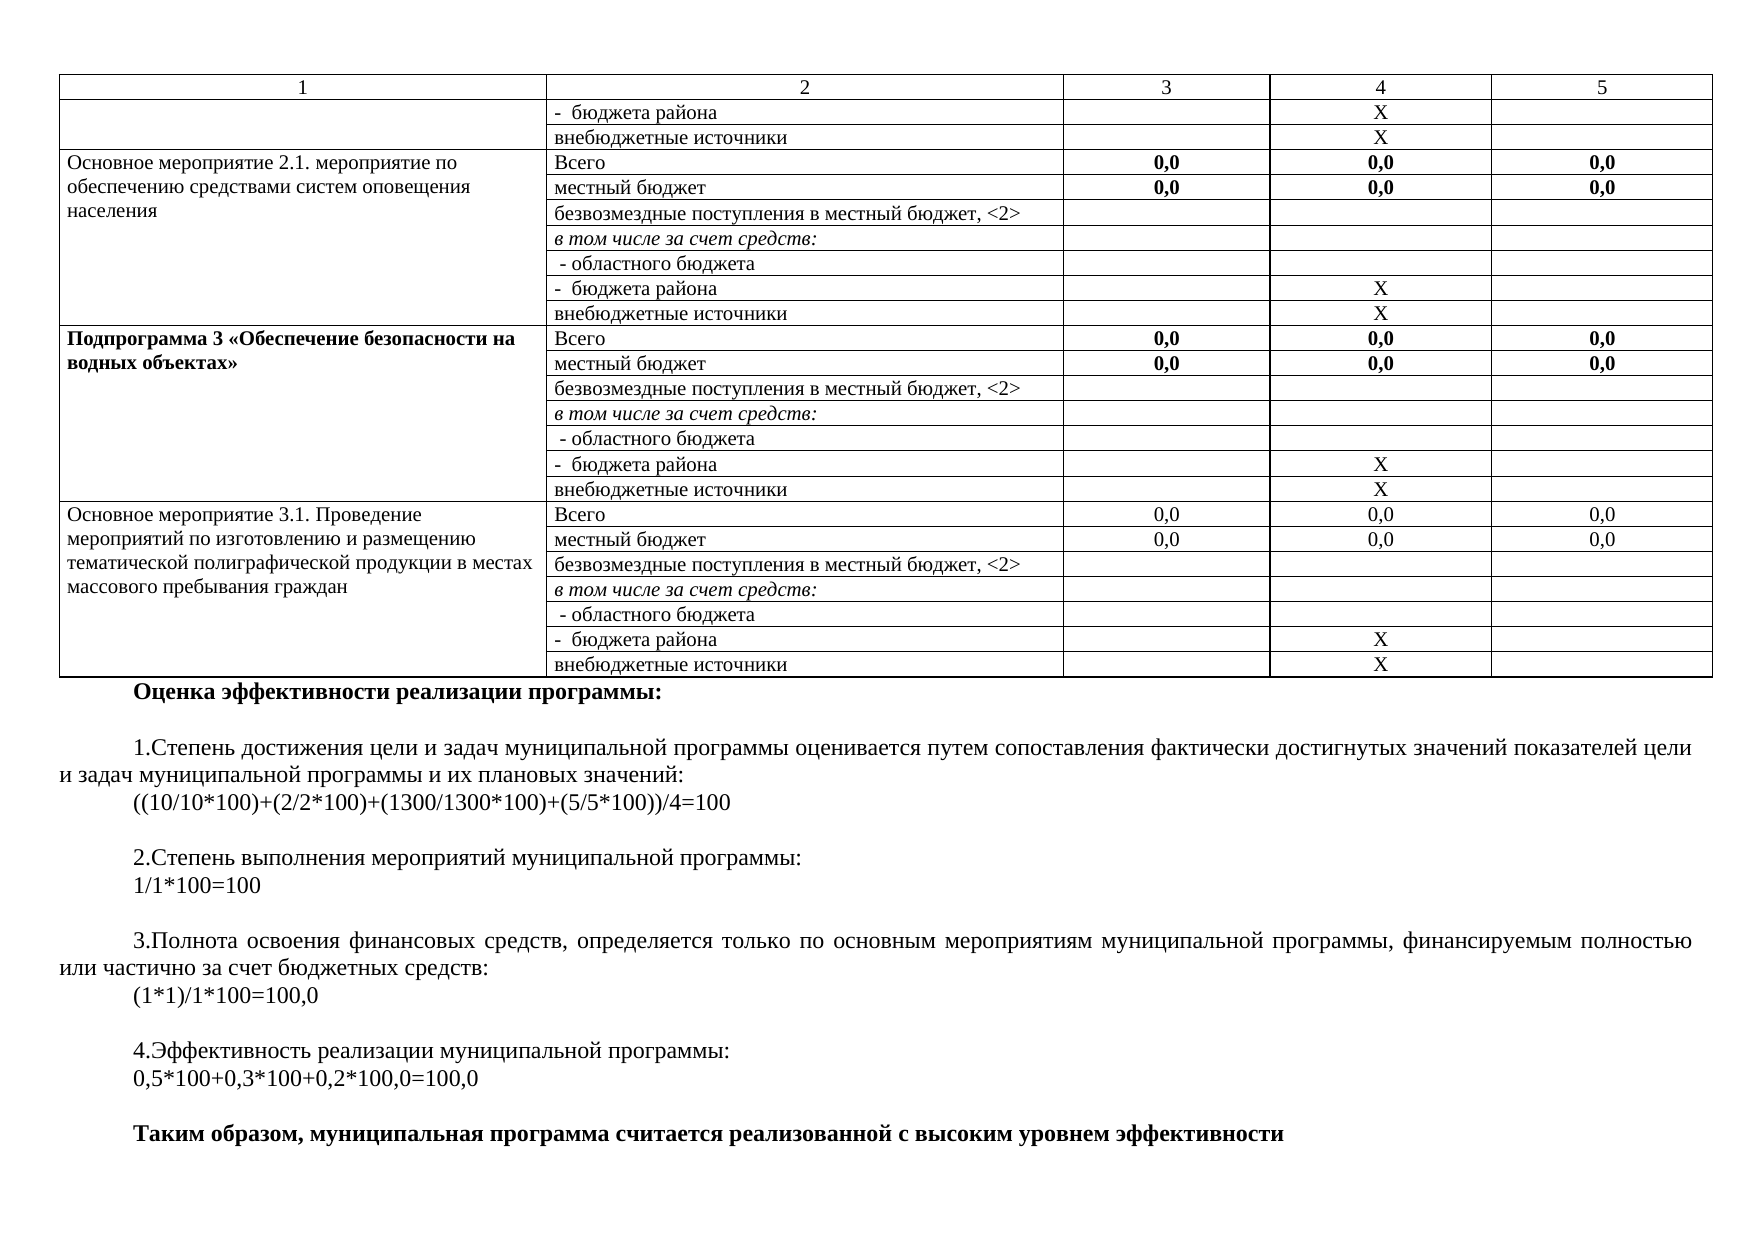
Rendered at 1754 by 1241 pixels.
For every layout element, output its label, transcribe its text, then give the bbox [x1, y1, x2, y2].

table_cell [1492, 401, 1712, 425]
table_cell 0,0 [1064, 326, 1269, 350]
table_cell - областного бюджета [547, 426, 1063, 450]
table_cell [1064, 100, 1269, 124]
table_cell - областного бюджета [547, 602, 1063, 626]
text 1/1*100=100 [59, 871, 1695, 898]
table_cell - областного бюджета [547, 251, 1063, 275]
table_cell [1492, 477, 1712, 501]
table_header 3 [1064, 75, 1269, 99]
text 0,5*100+0,3*100+0,2*100,0=100,0 [59, 1064, 1695, 1091]
table_cell [1492, 251, 1712, 275]
table_cell 0,0 [1271, 326, 1491, 350]
table_cell 0,0 [1271, 175, 1491, 199]
table_cell [1064, 301, 1269, 325]
table_cell местный бюджет [547, 351, 1063, 375]
table_cell Всего [547, 150, 1063, 174]
table_cell безвозмездные поступления в местный бюджет, <2> [547, 376, 1063, 400]
table_cell Х [1271, 301, 1491, 325]
table_cell [1492, 276, 1712, 300]
table_cell [1492, 602, 1712, 626]
table_cell [1492, 226, 1712, 249]
table_cell [1064, 125, 1269, 149]
text (1*1)/1*100=100,0 [59, 981, 1695, 1009]
table_cell 0,0 [1064, 150, 1269, 174]
table_cell 0,0 [1492, 527, 1712, 551]
table_cell 0,0 [1492, 351, 1712, 375]
table_cell [1064, 376, 1269, 400]
table_cell 0,0 [1064, 527, 1269, 551]
table_cell [1064, 577, 1269, 601]
table_cell Всего [547, 326, 1063, 350]
table_cell [1064, 477, 1269, 501]
text ((10/10*100)+(2/2*100)+(1300/1300*100)+(5/5*100))/4=100 [59, 788, 1695, 815]
text Таким образом, муниципальная программа считается реализованной с высоким уровнем эффективности [59, 1119, 1695, 1147]
table_cell [1064, 251, 1269, 275]
text 4.Эффективность реализации муниципальной программы: [59, 1036, 1695, 1064]
table_cell внебюджетные источники [547, 301, 1063, 325]
table_cell [1271, 226, 1491, 249]
table_cell [1064, 401, 1269, 425]
table_cell - бюджета района [547, 627, 1063, 651]
table_cell - бюджета района [547, 451, 1063, 476]
table_cell [1492, 652, 1712, 676]
table_cell [1492, 627, 1712, 651]
table_cell Основное мероприятие 2.1. мероприятие по обеспечению средствами систем оповещения населения [60, 150, 546, 325]
table_cell [1271, 200, 1491, 224]
table_cell [1271, 552, 1491, 576]
text 2.Степень выполнения мероприятий муниципальной программы: [59, 843, 1695, 871]
table_cell [1271, 602, 1491, 626]
table_cell Х [1271, 100, 1491, 124]
table_cell Всего [547, 502, 1063, 526]
text 3.Полнота освоения финансовых средств, определяется только по основным мероприятиям муниципальной программы, финансируемым полностью или частично за счет бюджетных средств: [59, 926, 1695, 981]
table_cell в том числе за счет средств: [547, 401, 1063, 425]
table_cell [547, 200, 1063, 224]
table_header 1 [60, 75, 546, 99]
table_cell [1492, 200, 1712, 224]
table_cell [1271, 401, 1491, 425]
table_cell в том числе за счет средств: [547, 577, 1063, 601]
table_cell 0,0 [1492, 150, 1712, 174]
table_cell 0,0 [1271, 150, 1491, 174]
table_cell [1492, 552, 1712, 576]
table_cell внебюджетные источники [547, 477, 1063, 501]
table_cell 0,0 [1271, 502, 1491, 526]
table_cell [1064, 451, 1269, 476]
table_header 4 [1271, 75, 1491, 99]
table_cell [1492, 426, 1712, 450]
table_header 2 [547, 75, 1063, 99]
table_cell 0,0 [1064, 351, 1269, 375]
table_cell [1492, 577, 1712, 601]
table_cell 0,0 [1492, 326, 1712, 350]
table_cell [1064, 426, 1269, 450]
table_cell местный бюджет [547, 527, 1063, 551]
table_cell Х [1271, 652, 1491, 676]
table_cell 0,0 [1064, 502, 1269, 526]
text Оценка эффективности реализации программы: [59, 678, 1695, 705]
table_cell Х [1271, 477, 1491, 501]
table_cell 0,0 [1271, 527, 1491, 551]
table_cell внебюджетные источники [547, 652, 1063, 676]
table_cell [1271, 577, 1491, 601]
table_cell Х [1271, 627, 1491, 651]
table_cell [1064, 200, 1269, 224]
table_cell [1492, 301, 1712, 325]
table_cell внебюджетные источники [547, 125, 1063, 149]
table_cell - бюджета района [547, 276, 1063, 300]
table_cell местный бюджет [547, 175, 1063, 199]
table_cell Подпрограмма 3 «Обеспечение безопасности на водных объектах» [60, 326, 546, 501]
text 1.Степень достижения цели и задач муниципальной программы оценивается путем сопоставления фактически достигнутых значений показателей цели и задач муниципальной программы и их плановых значений: [59, 733, 1695, 788]
table_cell 0,0 [1492, 175, 1712, 199]
table_cell [1064, 276, 1269, 300]
table_cell 0,0 [1271, 351, 1491, 375]
table_cell Х [1271, 451, 1491, 476]
table_cell безвозмездные поступления в местный бюджет, <2> [547, 552, 1063, 576]
table_cell [1064, 627, 1269, 651]
table_cell [1492, 100, 1712, 124]
table_cell Х [1271, 276, 1491, 300]
table_cell [1492, 376, 1712, 400]
table_cell [1064, 602, 1269, 626]
table_cell [1064, 226, 1269, 249]
table_cell 0,0 [1064, 175, 1269, 199]
table_cell - бюджета района [547, 100, 1063, 124]
table_cell [1492, 451, 1712, 476]
table_cell [1492, 125, 1712, 149]
table_cell в том числе за счет средств: [547, 226, 1063, 249]
table_cell [1064, 652, 1269, 676]
table_header 5 [1492, 75, 1712, 99]
table_cell [1064, 552, 1269, 576]
table_cell [1271, 376, 1491, 400]
table_cell Х [1271, 125, 1491, 149]
table_cell Основное мероприятие 3.1. Проведение мероприятий по изготовлению и размещению тематической полиграфической продукции в местах массового пребывания граждан [60, 502, 546, 676]
table_cell 0,0 [1492, 502, 1712, 526]
table_cell [1271, 251, 1491, 275]
table_cell [1271, 426, 1491, 450]
